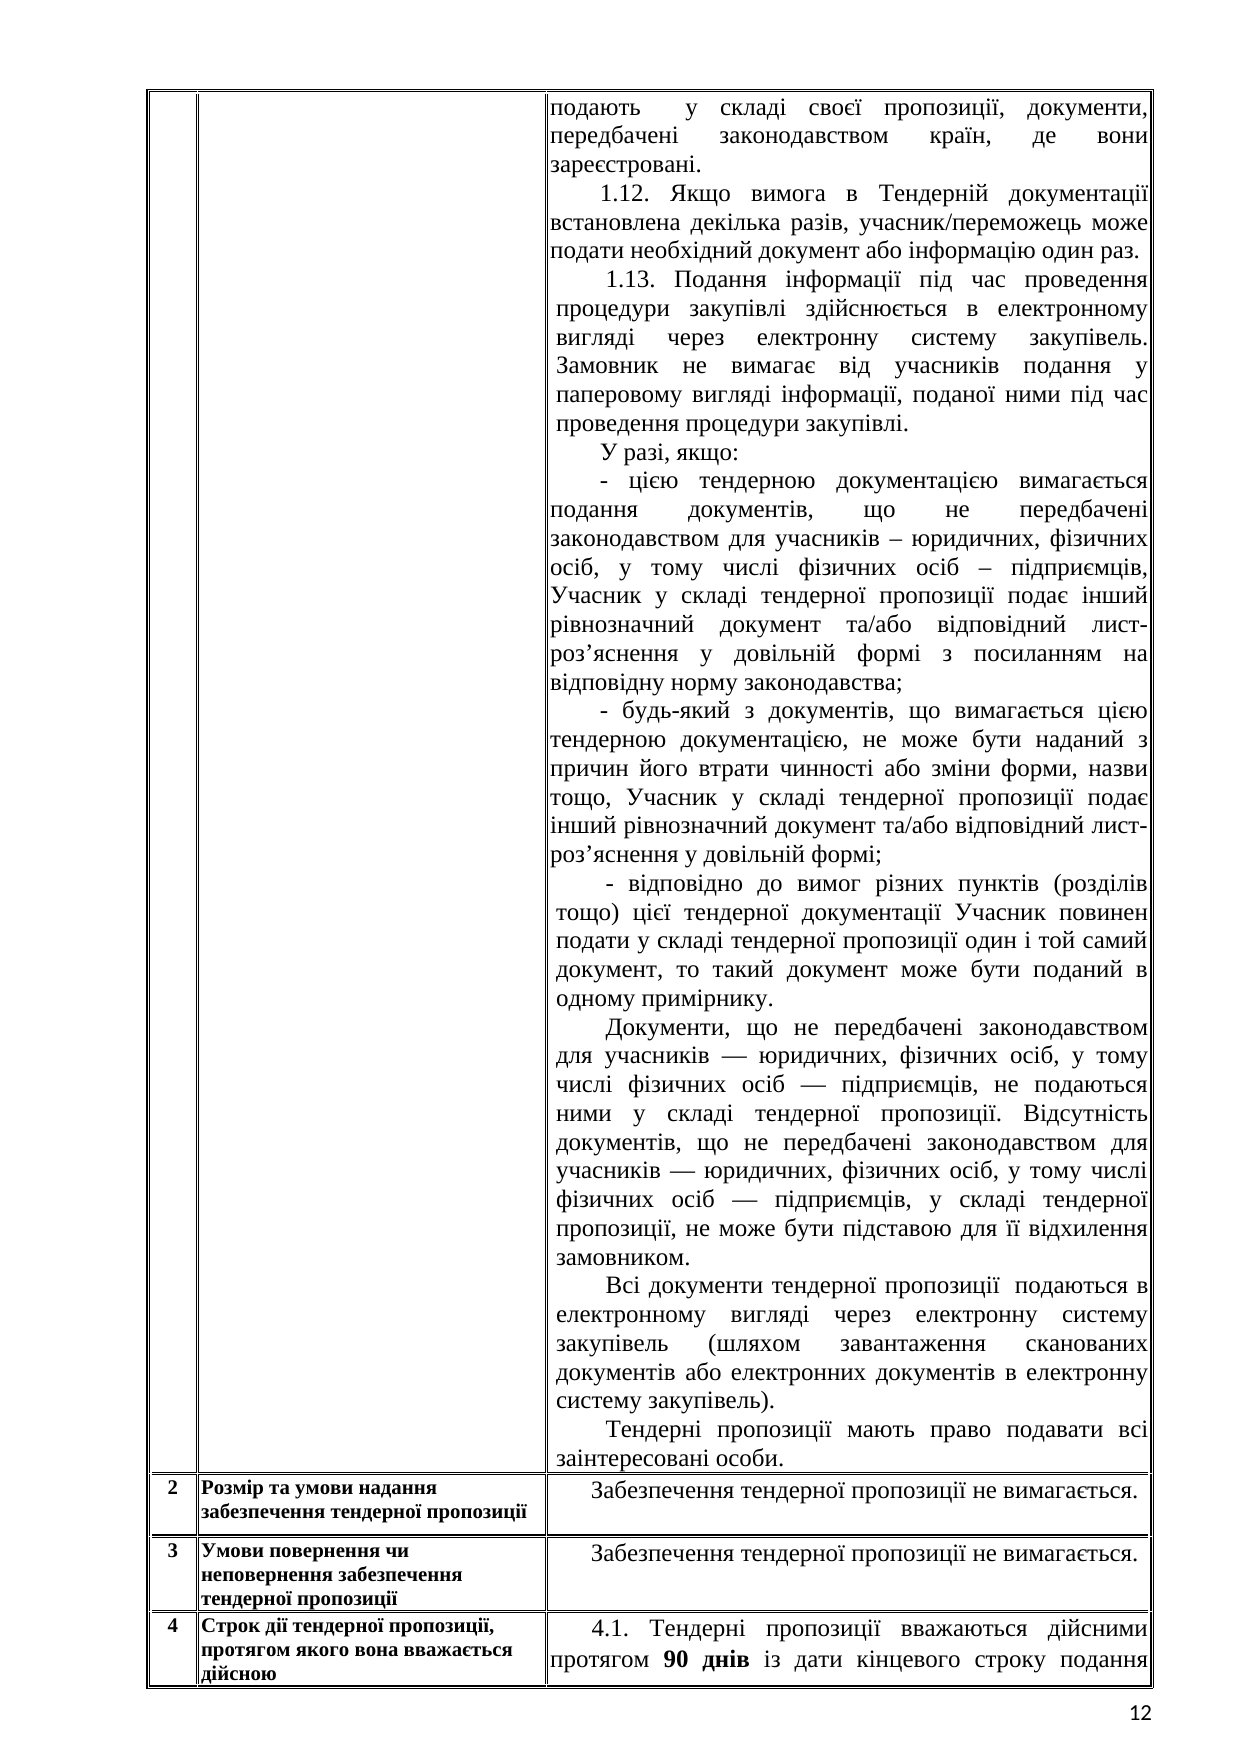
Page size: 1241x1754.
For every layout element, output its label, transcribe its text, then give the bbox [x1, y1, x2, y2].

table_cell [547, 1610, 1152, 1685]
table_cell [198, 1613, 547, 1685]
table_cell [198, 92, 547, 1472]
table_cell 3 [150, 1534, 196, 1610]
table_cell 2 [148, 1472, 198, 1534]
table_cell Забезпечення тендерної пропозиції не вимагається. [548, 1534, 1151, 1610]
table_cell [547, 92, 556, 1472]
table_cell Умови повернення чи неповернення забезпечення тендерної пропозиції [199, 1538, 545, 1610]
table_cell Забезпечення тендерної пропозиції не вимагається. [547, 1472, 1152, 1534]
table_cell 4 [148, 1610, 198, 1685]
table_cell 1 [150, 92, 198, 1472]
table_cell Розмір та умови надання забезпечення тендерної пропозиції [199, 1475, 545, 1534]
